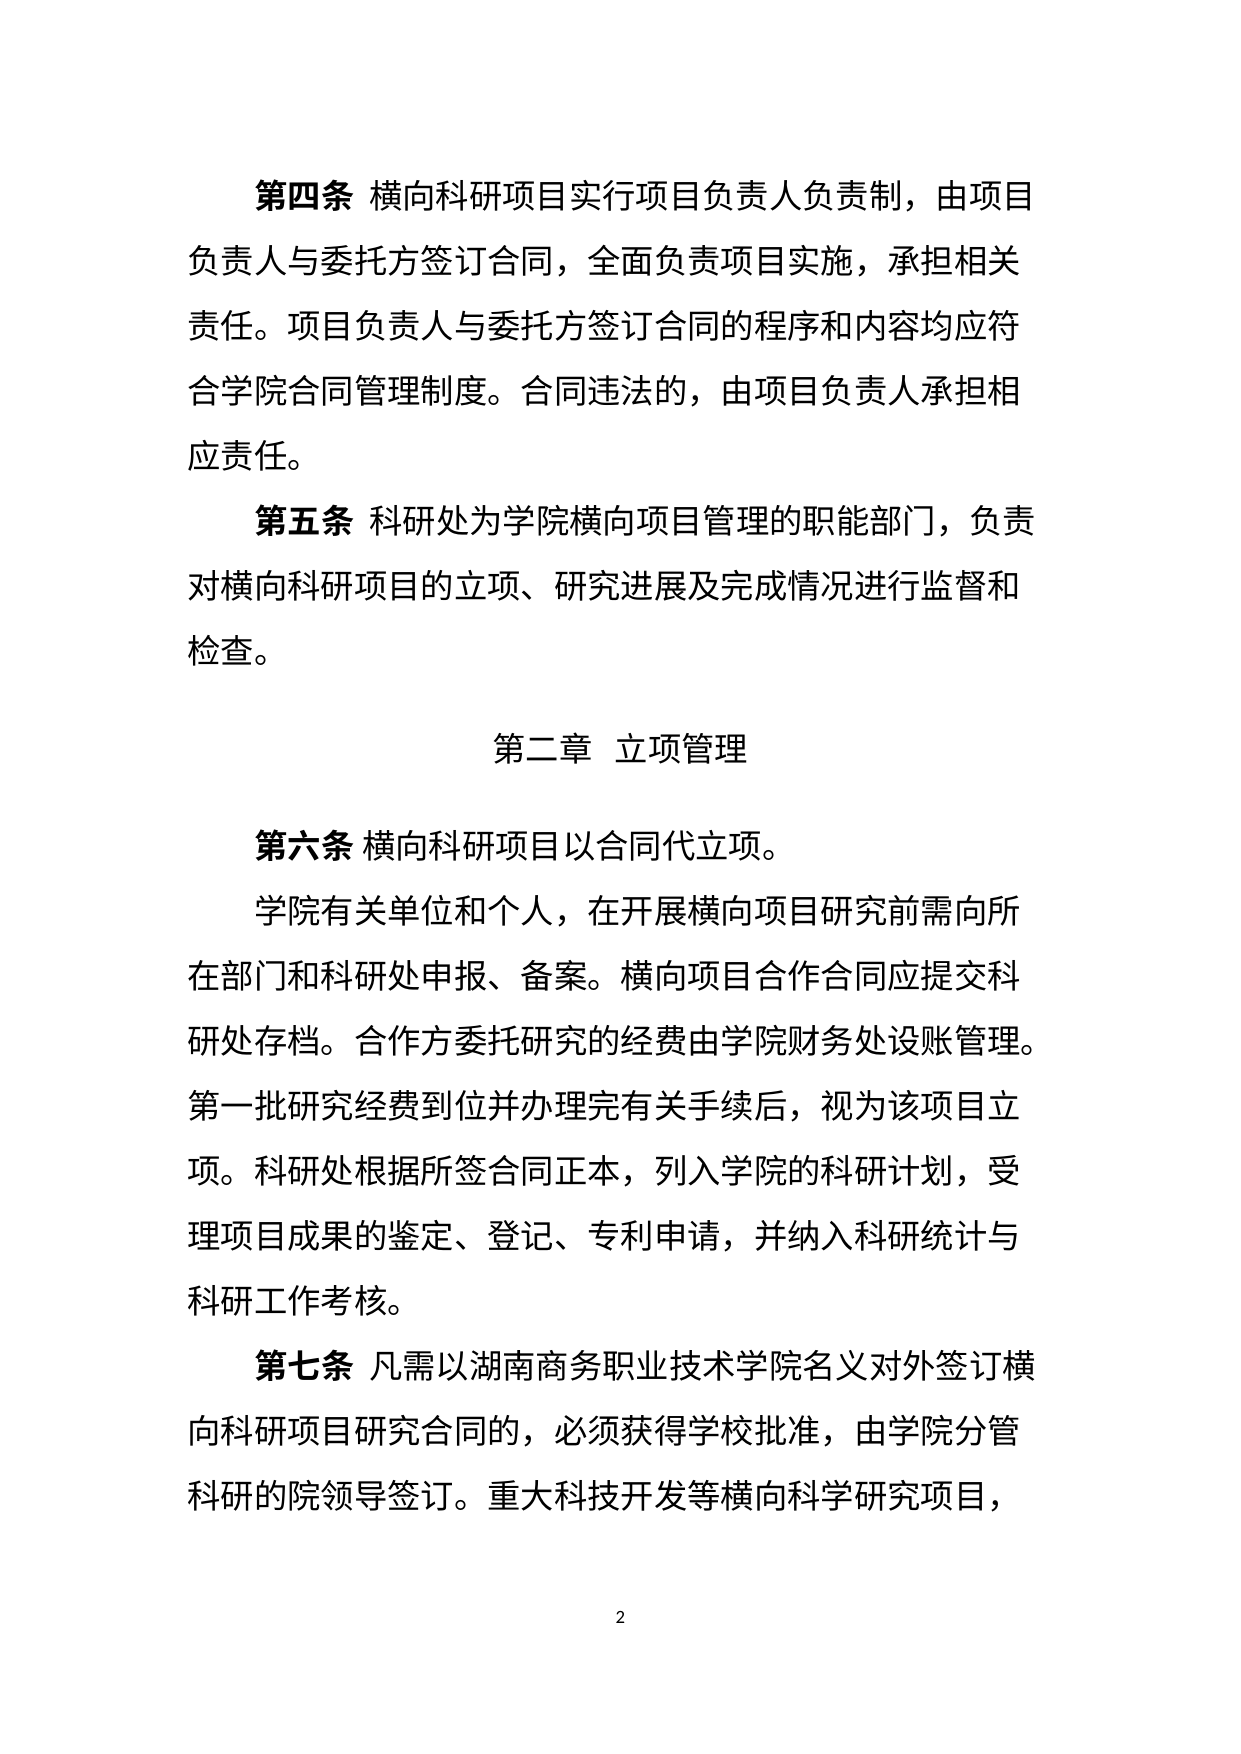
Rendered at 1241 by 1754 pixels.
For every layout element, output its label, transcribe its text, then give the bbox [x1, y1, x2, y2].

text 第六条 横向科研项目以合同代立项。 [187, 812, 1053, 877]
text 第四条 横向科研项目实行项目负责人负责制，由项目负责人与委托方签订合同，全面负责项目实施，承担相关责任。项目负责人与委托方签订合同的程序和内容均应符合学院合同管理制度。合同违法的，由项目负责人承担相应责任。 [187, 162, 1053, 487]
text 学院有关单位和个人，在开展横向项目研究前需向所在部门和科研处申报、备案。横向项目合作合同应提交科研处存档。合作方委托研究的经费由学院财务处设账管理。第一批研究经费到位并办理完有关手续后，视为该项目立项。科研处根据所签合同正本，列入学院的科研计划，受理项目成果的鉴定、登记、专利申请，并纳入科研统计与科研工作考核。 [187, 877, 1053, 1332]
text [187, 1332, 1053, 1527]
text 第二章 立项管理 [187, 714, 1053, 779]
text 第五条 科研处为学院横向项目管理的职能部门，负责对横向科研项目的立项、研究进展及完成情况进行监督和检查。 [187, 487, 1053, 682]
